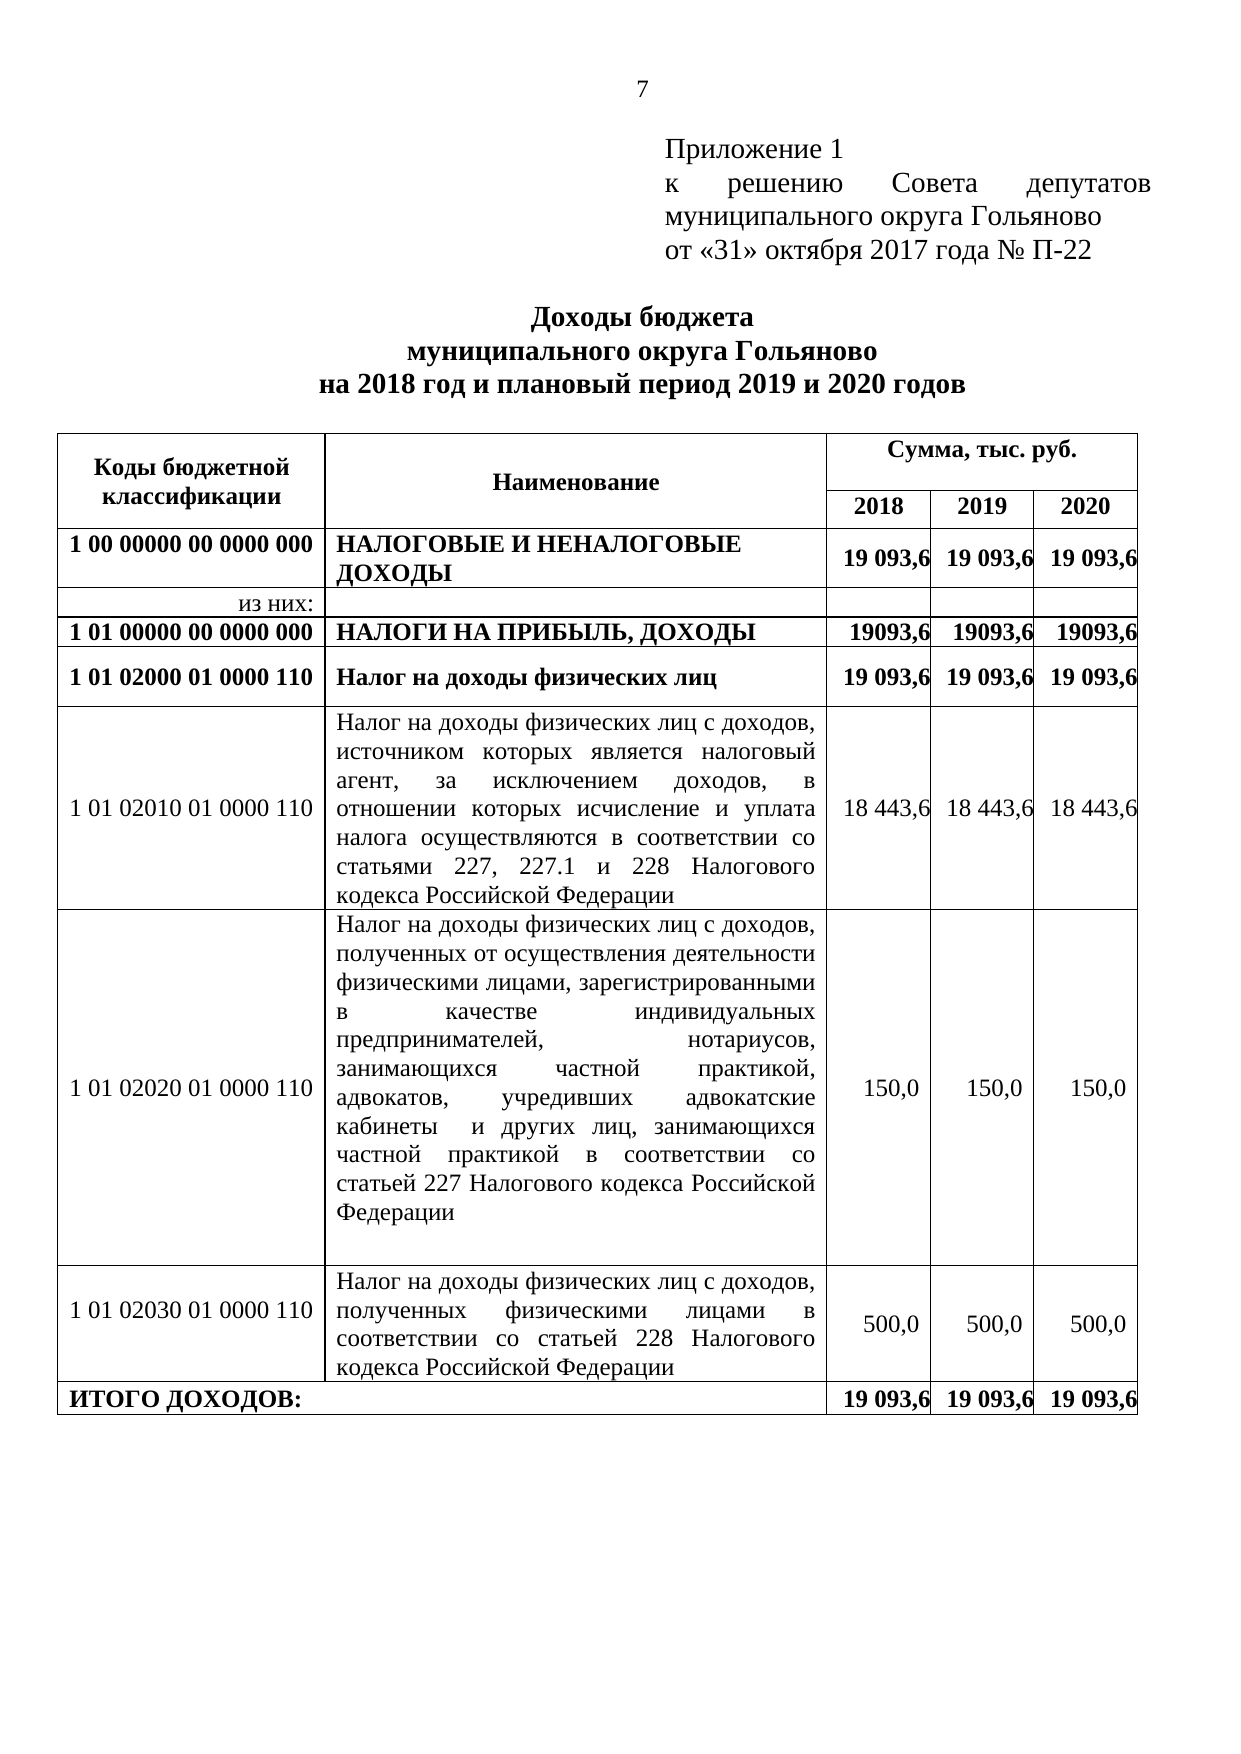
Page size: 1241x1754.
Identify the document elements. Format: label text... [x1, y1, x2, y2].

table_cell 19 093,6 [931, 1382, 1033, 1414]
table_cell 19 093,6 [931, 529, 1033, 587]
table_cell 18 443,6 [827, 707, 930, 908]
table_cell НАЛОГИ НА ПРИБЫЛЬ, ДОХОДЫ [326, 618, 826, 646]
table_cell 19 093,6 [827, 529, 930, 587]
table_cell 1 01 02000 01 0000 110 [58, 647, 324, 706]
table_cell 18 443,6 [1034, 707, 1137, 908]
table_cell 1 01 02030 01 0000 110 [58, 1266, 324, 1381]
text от «31» октября 2017 года № П-22 [664, 232, 1152, 266]
table_cell 2020 [1034, 491, 1137, 528]
table_cell 19093,6 [931, 618, 1033, 646]
table_cell [827, 588, 930, 616]
table_header Наименование [326, 434, 826, 528]
text к решению Совета депутатов муниципального округа Гольяново [664, 165, 1152, 232]
table_cell ИТОГО ДОХОДОВ: [58, 1382, 826, 1414]
table_cell НАЛОГОВЫЕ И НЕНАЛОГОВЫЕ ДОХОДЫ [326, 529, 826, 587]
table_header Сумма, тыс. руб. [827, 434, 1137, 490]
text Доходы бюджета [133, 299, 1152, 333]
table_cell [1034, 588, 1137, 616]
table_cell 1 00 00000 00 0000 000 [58, 529, 324, 587]
table_cell из них: [58, 588, 324, 616]
table_cell 19 093,6 [1034, 1382, 1137, 1414]
table_cell 150,0 [1034, 910, 1137, 1265]
table_cell 150,0 [931, 910, 1033, 1265]
table_cell 19 093,6 [1034, 647, 1137, 706]
table_cell 19093,6 [1034, 618, 1137, 646]
table_cell 19 093,6 [827, 647, 930, 706]
table_cell 19 093,6 [1034, 529, 1137, 587]
table_cell Налог на доходы физических лиц [326, 647, 826, 706]
table_cell 1 01 02020 01 0000 110 [58, 910, 324, 1265]
table_cell 2019 [931, 491, 1033, 528]
table_cell 2018 [827, 491, 930, 528]
table_cell 1 01 00000 00 0000 000 [58, 618, 324, 646]
table_cell 1 01 02010 01 0000 110 [58, 707, 324, 908]
text муниципального округа Гольяново [133, 333, 1152, 366]
table_cell 19093,6 [827, 618, 930, 646]
table_cell [931, 588, 1033, 616]
table_cell Налог на доходы физических лиц с доходов, полученных от осуществления деятельности физическими лицами, зарегистрированными в качестве индивидуальных предпринимателей, нотариусов, занимающихся частной практикой, адвокатов, учредивших адвокатские кабинеты и других лиц, занимающихся частной практикой в соответствии со статьей 227 Налогового кодекса Российской Федерации [326, 910, 826, 1265]
text на 2018 год и плановый период 2019 и 2020 годов [133, 366, 1152, 400]
table_cell 18 443,6 [931, 707, 1033, 908]
table_cell 500,0 [827, 1266, 930, 1381]
table_cell Налог на доходы физических лиц с доходов, полученных физическими лицами в соответствии со статьей 228 Налогового кодекса Российской Федерации [326, 1266, 826, 1381]
table_cell 19 093,6 [931, 647, 1033, 706]
table_cell Налог на доходы физических лиц с доходов, источником которых является налоговый агент, за исключением доходов, в отношении которых исчисление и уплата налога осуществляются в соответствии со статьями 227, 227.1 и 228 Налогового кодекса Российской Федерации [326, 707, 826, 908]
table_header Коды бюджетной классификации [58, 434, 324, 528]
table_cell 500,0 [931, 1266, 1033, 1381]
table_cell 500,0 [1034, 1266, 1137, 1381]
table_cell [326, 588, 826, 616]
table_cell 150,0 [827, 910, 930, 1265]
text Приложение 1 [664, 131, 1152, 165]
table_cell 19 093,6 [827, 1382, 930, 1414]
